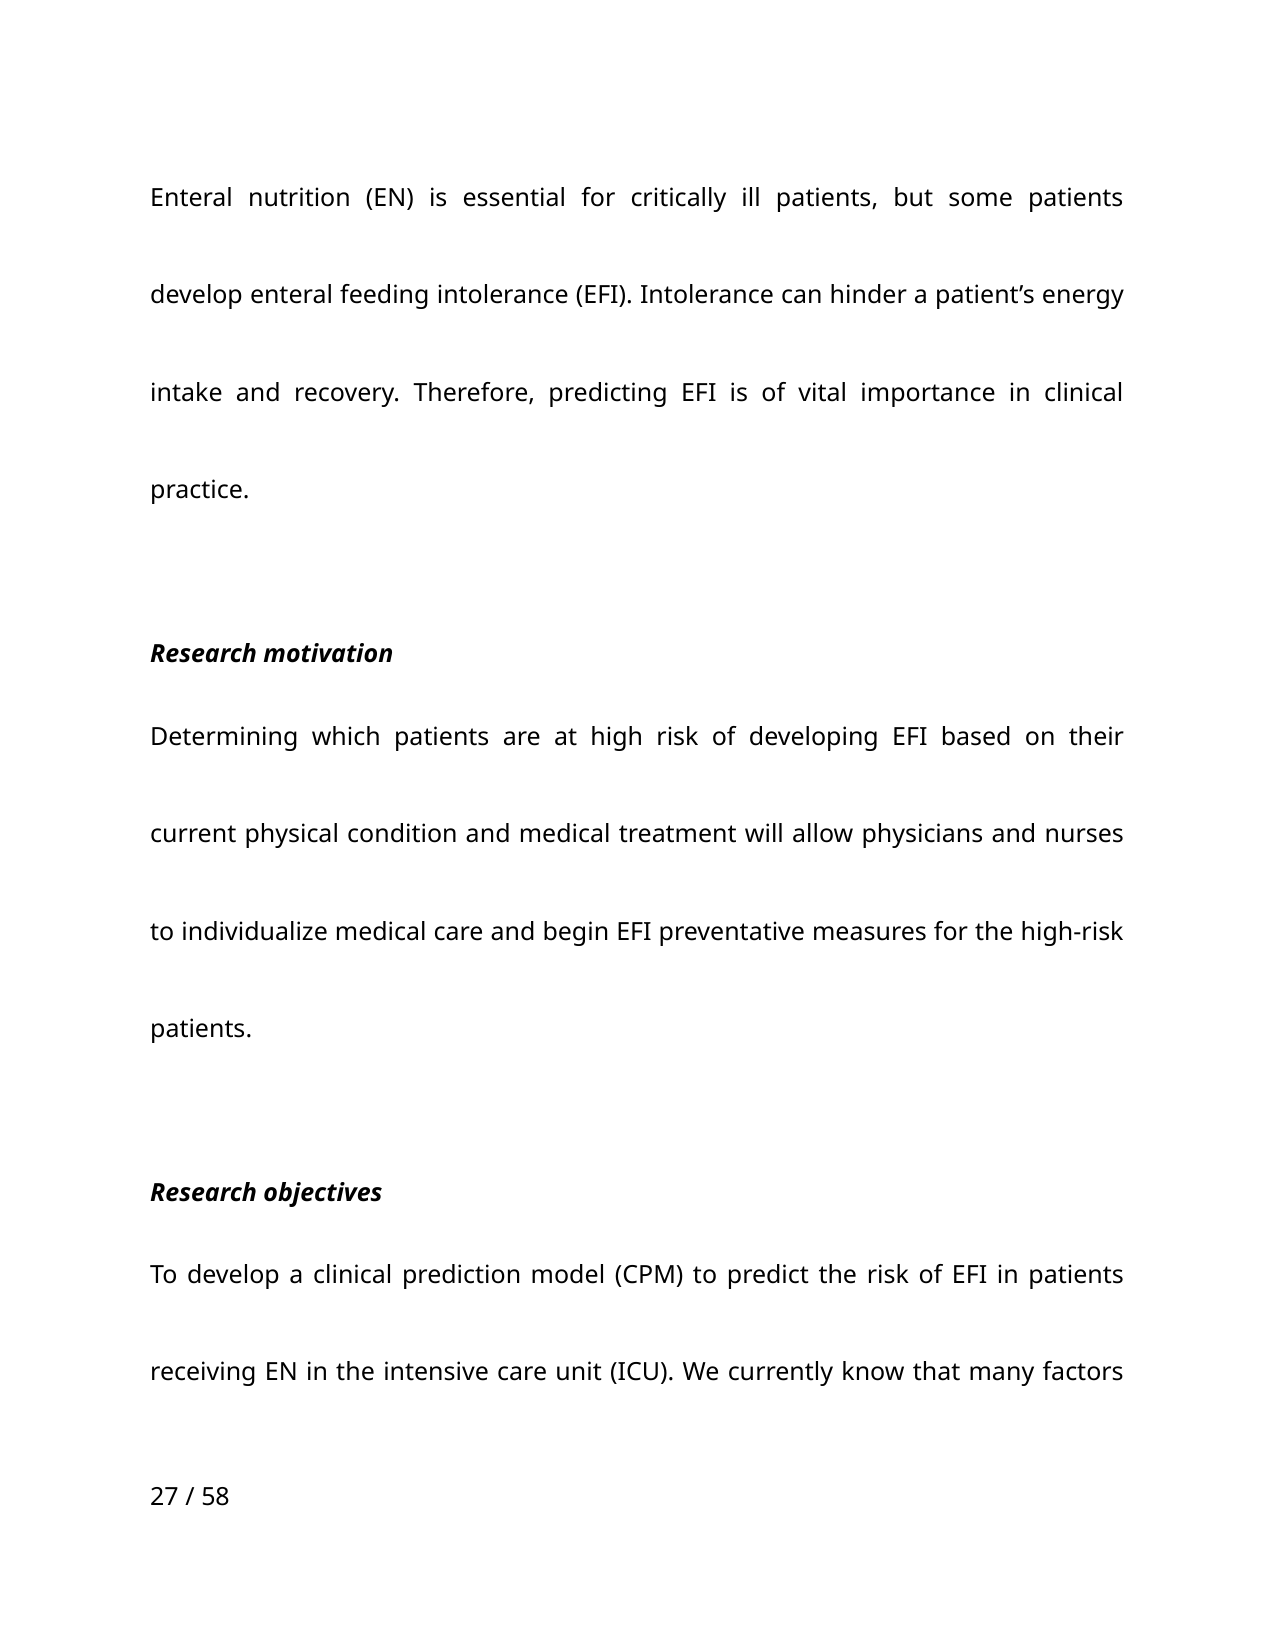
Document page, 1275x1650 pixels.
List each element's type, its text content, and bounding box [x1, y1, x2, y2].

text Research motivation [150, 621, 1125, 686]
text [150, 1241, 1125, 1404]
text Determining which patients are at high risk of developing EFI based on their current physical condition and medical treatment will allow physicians and nurses to individualize medical care and begin EFI preventative measures for the high-risk patients. [150, 703, 1125, 1060]
text Research objectives [150, 1159, 1125, 1224]
text Enteral nutrition (EN) is essential for critically ill patients, but some patients develop enteral feeding intolerance (EFI). Intolerance can hinder a patient’s energy intake and recovery. Therefore, predicting EFI is of vital importance in clinical practice. [150, 164, 1125, 522]
